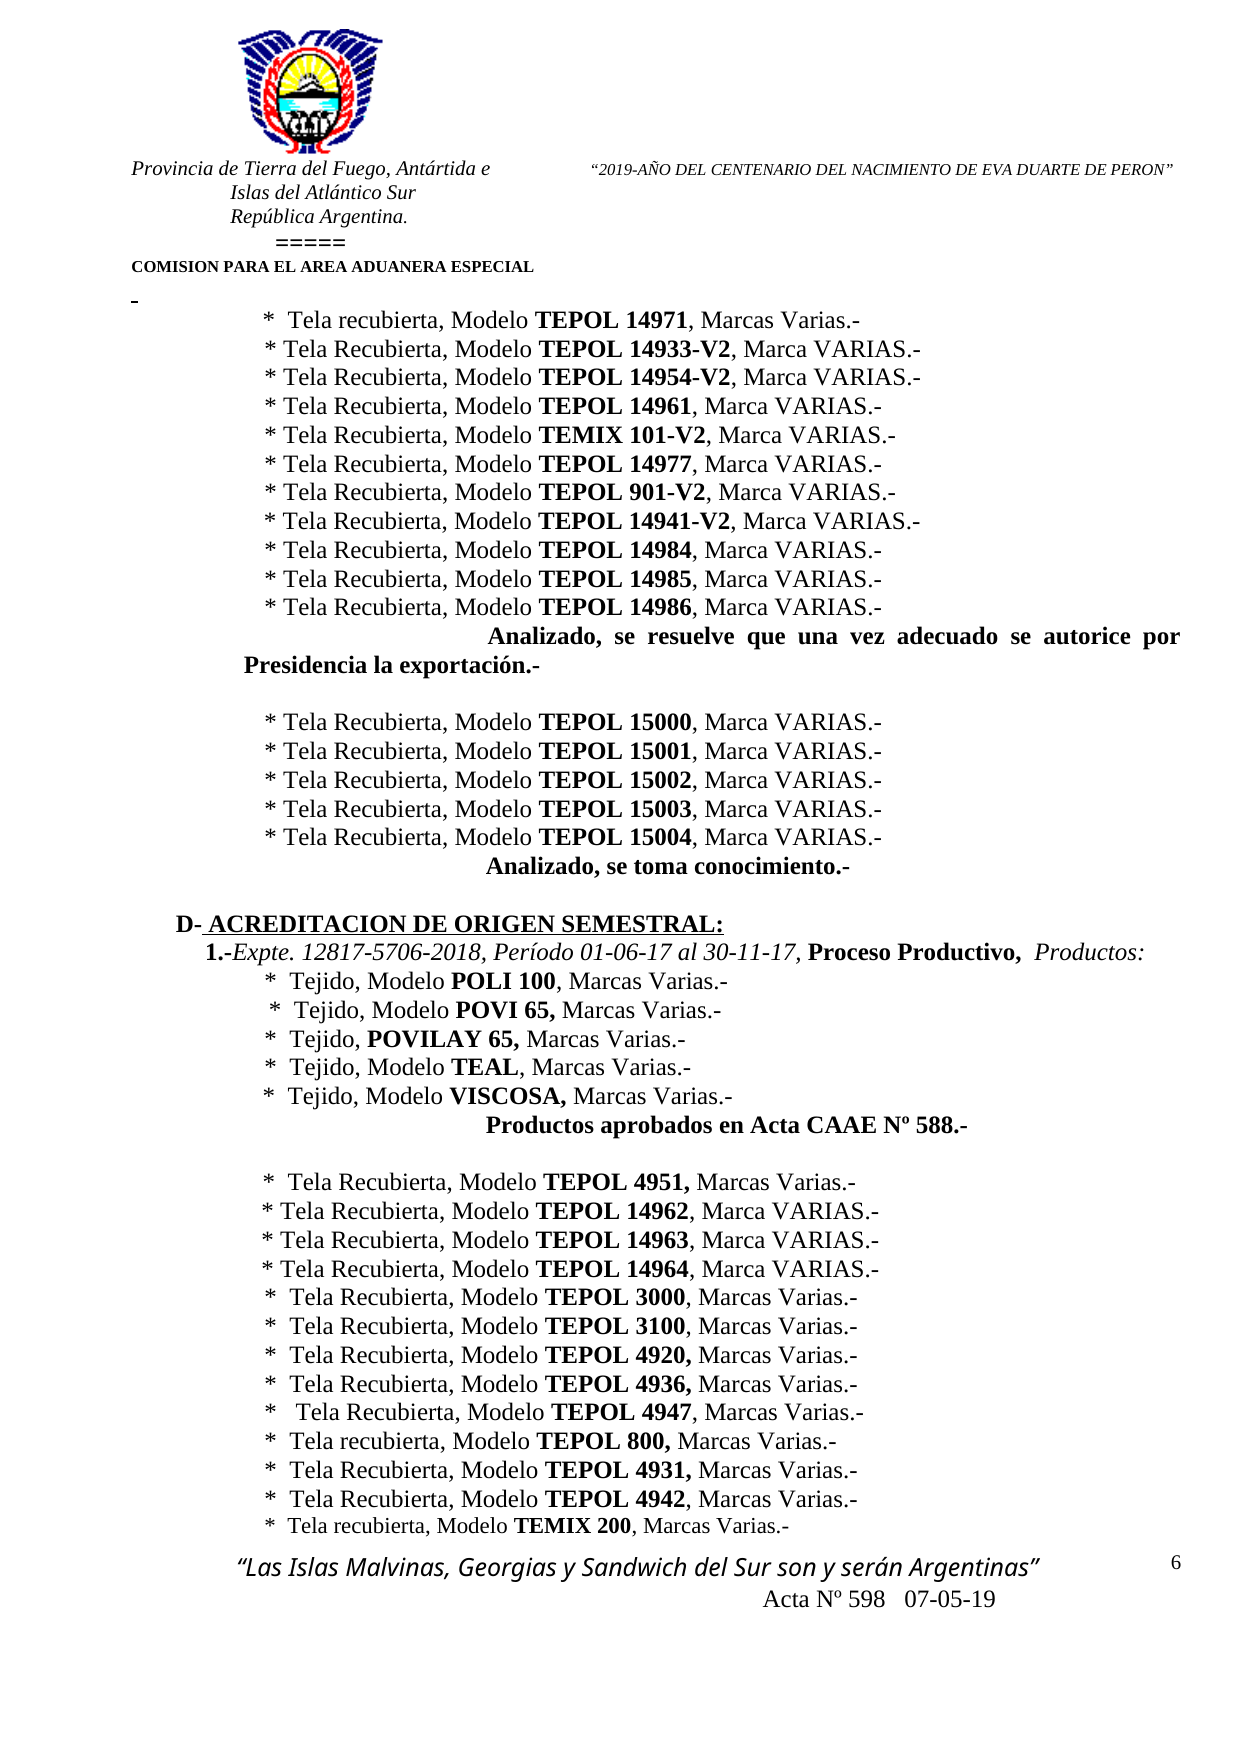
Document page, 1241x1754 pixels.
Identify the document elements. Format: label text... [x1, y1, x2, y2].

text * Tela Recubierta, Modelo TEPOL 4951, Marcas Varias.- [244, 1167, 1181, 1196]
text * Tela Recubierta, Modelo TEPOL 4936, Marcas Varias.- [131, 1369, 1181, 1397]
text * Tejido, Modelo POLI 100, Marcas Varias.- [131, 966, 1181, 995]
text * Tela Recubierta, Modelo TEPOL 15001, Marca VARIAS.- [205, 736, 1181, 765]
text * Tela Recubierta, Modelo TEPOL 14941-V2, Marca VARIAS.- [204, 506, 1181, 535]
text * Tela Recubierta, Modelo TEPOL 14962, Marca VARIAS.- [205, 1196, 1181, 1225]
text * Tela Recubierta, Modelo TEPOL 14954-V2, Marca VARIAS.- [205, 362, 1181, 391]
text * Tela Recubierta, Modelo TEPOL 15003, Marca VARIAS.- [205, 794, 1181, 822]
text * Tela Recubierta, Modelo TEPOL 14977, Marca VARIAS.- [205, 449, 1181, 477]
text * Tela Recubierta, Modelo TEPOL 14933-V2, Marca VARIAS.- [131, 334, 1181, 362]
text * Tela Recubierta, Modelo TEPOL 14961, Marca VARIAS.- [205, 391, 1181, 420]
text * Tela Recubierta, Modelo TEPOL 901-V2, Marca VARIAS.- [205, 477, 1181, 506]
text * Tejido, Modelo VISCOSA, Marcas Varias.- [131, 1081, 1181, 1110]
text D- ACREDITACION DE ORIGEN SEMESTRAL: [131, 909, 1181, 937]
text * Tela Recubierta, Modelo TEPOL 14963, Marca VARIAS.- [205, 1225, 1181, 1254]
text * Tela Recubierta, Modelo TEPOL 4947, Marcas Varias.- [131, 1397, 1181, 1426]
text * Tela Recubierta, Modelo TEPOL 3000, Marcas Varias.- [244, 1282, 1181, 1311]
text * Tela recubierta, Modelo TEPOL 14971, Marcas Varias.- [244, 305, 1181, 334]
text * Tela recubierta, Modelo TEPOL 800, Marcas Varias.- [131, 1426, 1181, 1455]
text * Tejido, POVILAY 65, Marcas Varias.- [131, 1024, 1181, 1052]
text * Tela Recubierta, Modelo TEPOL 4931, Marcas Varias.- [131, 1455, 1181, 1484]
text * Tela Recubierta, Modelo TEPOL 14986, Marca VARIAS.- [205, 592, 1181, 621]
text * Tela Recubierta, Modelo TEMIX 101-V2, Marca VARIAS.- [205, 420, 1181, 449]
text * Tela Recubierta, Modelo TEPOL 14985, Marca VARIAS.- [205, 564, 1181, 592]
text * Tela Recubierta, Modelo TEPOL 4942, Marcas Varias.- [131, 1484, 1181, 1512]
text * Tela recubierta, Modelo TEMIX 200, Marcas Varias.- [131, 1512, 1181, 1539]
text * Tela Recubierta, Modelo TEPOL 4920, Marcas Varias.- [131, 1340, 1181, 1369]
text * Tejido, Modelo TEAL, Marcas Varias.- [131, 1052, 1181, 1081]
text * Tela Recubierta, Modelo TEPOL 15004, Marca VARIAS.- [205, 822, 1181, 851]
picture [237, 29, 386, 157]
text * Tela Recubierta, Modelo TEPOL 14964, Marca VARIAS.- [205, 1254, 1181, 1282]
text * Tela Recubierta, Modelo TEPOL 15002, Marca VARIAS.- [205, 765, 1181, 794]
text Productos aprobados en Acta CAAE Nº 588.- [131, 1110, 1181, 1139]
text * Tela Recubierta, Modelo TEPOL 14984, Marca VARIAS.- [205, 535, 1181, 564]
text Analizado, se toma conocimiento.- [249, 851, 1181, 880]
text Analizado, se resuelve que una vez adecuado se autorice por Presidencia la exportación.- [244, 621, 1181, 679]
text * Tejido, Modelo POVI 65, Marcas Varias.- [131, 995, 1181, 1024]
text * Tela Recubierta, Modelo TEPOL 3100, Marcas Varias.- [131, 1311, 1181, 1340]
text * Tela Recubierta, Modelo TEPOL 15000, Marca VARIAS.- [205, 707, 1181, 736]
text 1.-Expte. 12817-5706-2018, Período 01-06-17 al 30-11-17, Proceso Productivo, Productos: [205, 937, 1181, 966]
